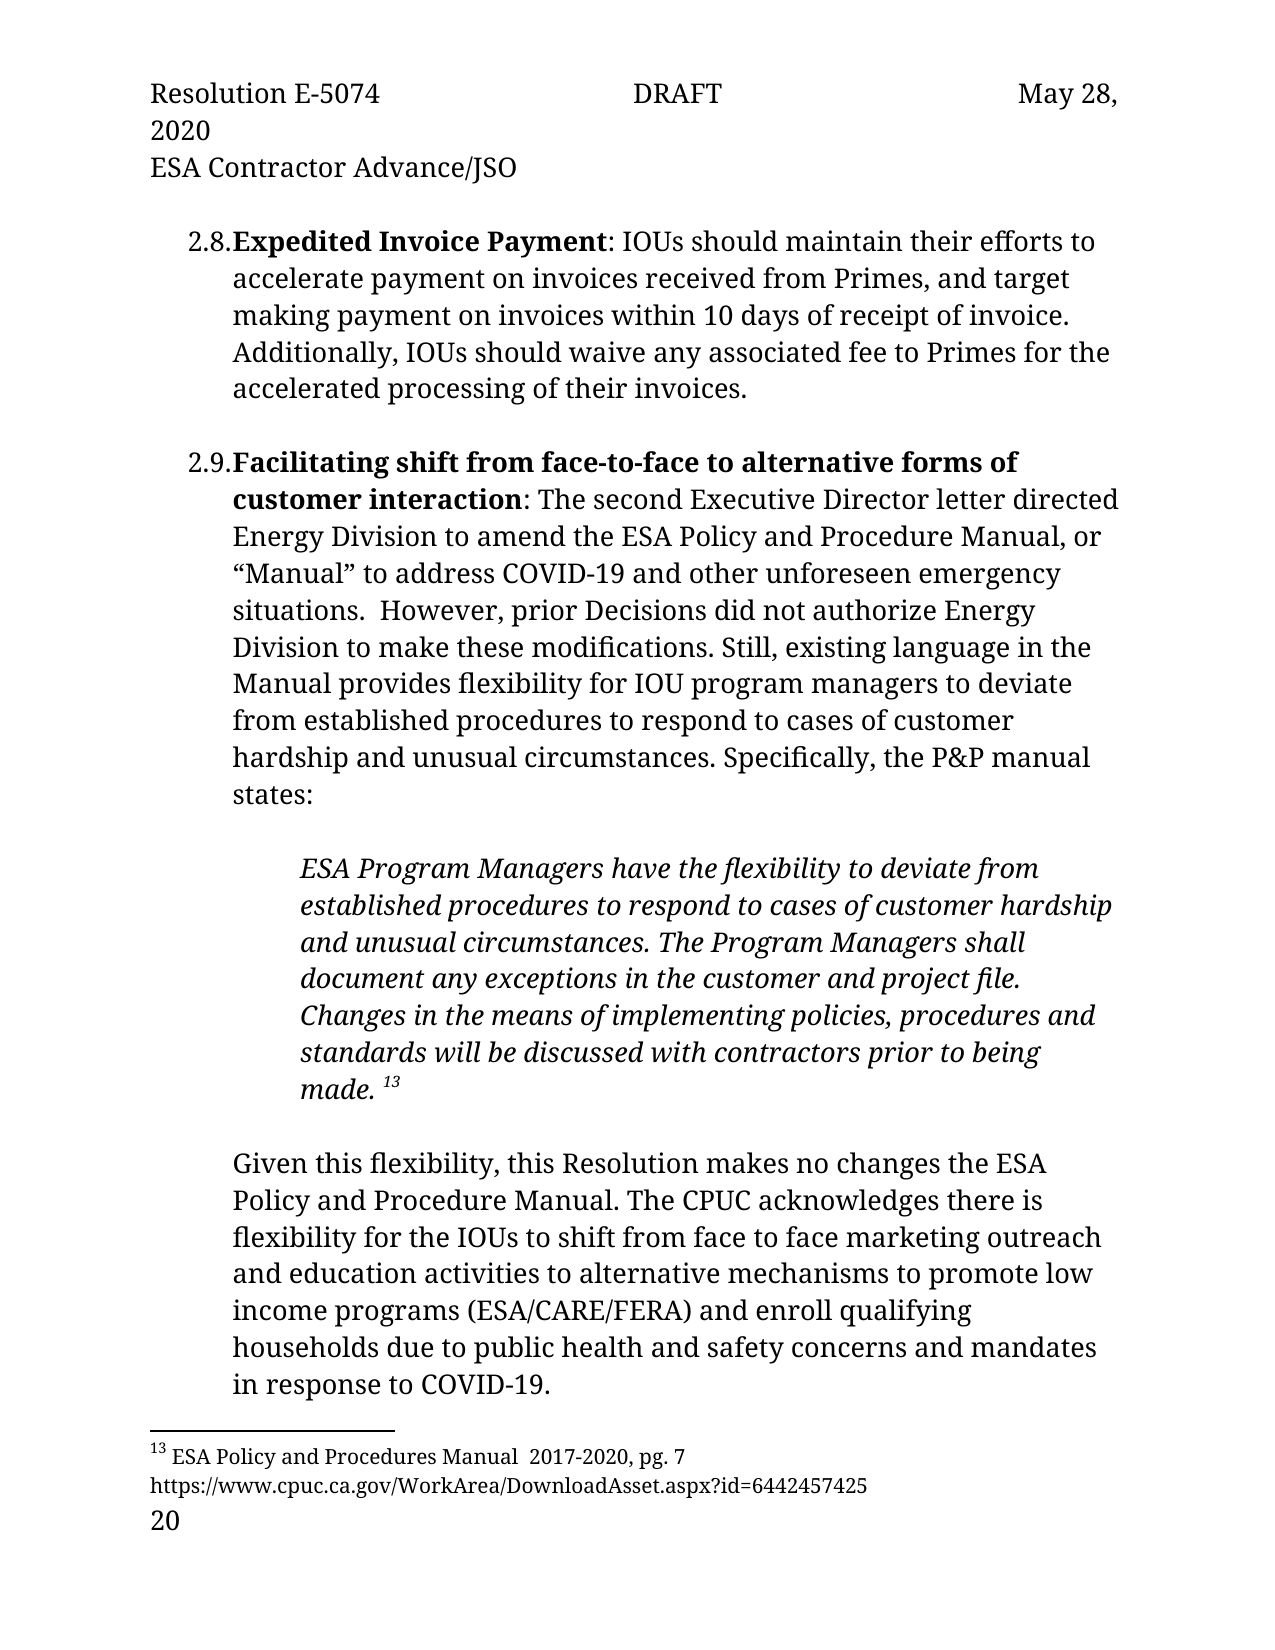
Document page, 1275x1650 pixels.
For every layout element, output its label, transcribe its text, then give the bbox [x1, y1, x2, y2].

list Expedited Invoice Payment: IOUs should maintain their efforts to accelerate payment on invoices received from Primes, and target making payment on invoices within 10 days of receipt of invoice. Additionally, IOUs should waive any associated fee to Primes for the accelerated processing of their invoices. [187, 333, 1125, 517]
list Facilitating shift from face-to-face to alternative forms of customer interaction: The second Executive Director letter directed Energy Division to amend the ESA Policy and Procedure Manual, or “Manual” to address COVID-19 and other unforeseen emergency situations. However, prior Decisions did not authorize Energy Division to make these modifications. Still, existing language in the Manual provides flexibility for IOU program managers to deviate from established procedures to respond to cases of customer hardship and unusual circumstances. Specifically, the P&P manual states: [187, 554, 1125, 923]
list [187, 222, 1125, 296]
list ESA Program Managers have the flexibility to deviate from established procedures to respond to cases of customer hardship and unusual circumstances. The Program Managers shall document any exceptions in the customer and project file. Changes in the means of implementing policies, procedures and standards will be discussed with contractors prior to being made. [300, 960, 1125, 1218]
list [232, 1255, 1125, 1402]
